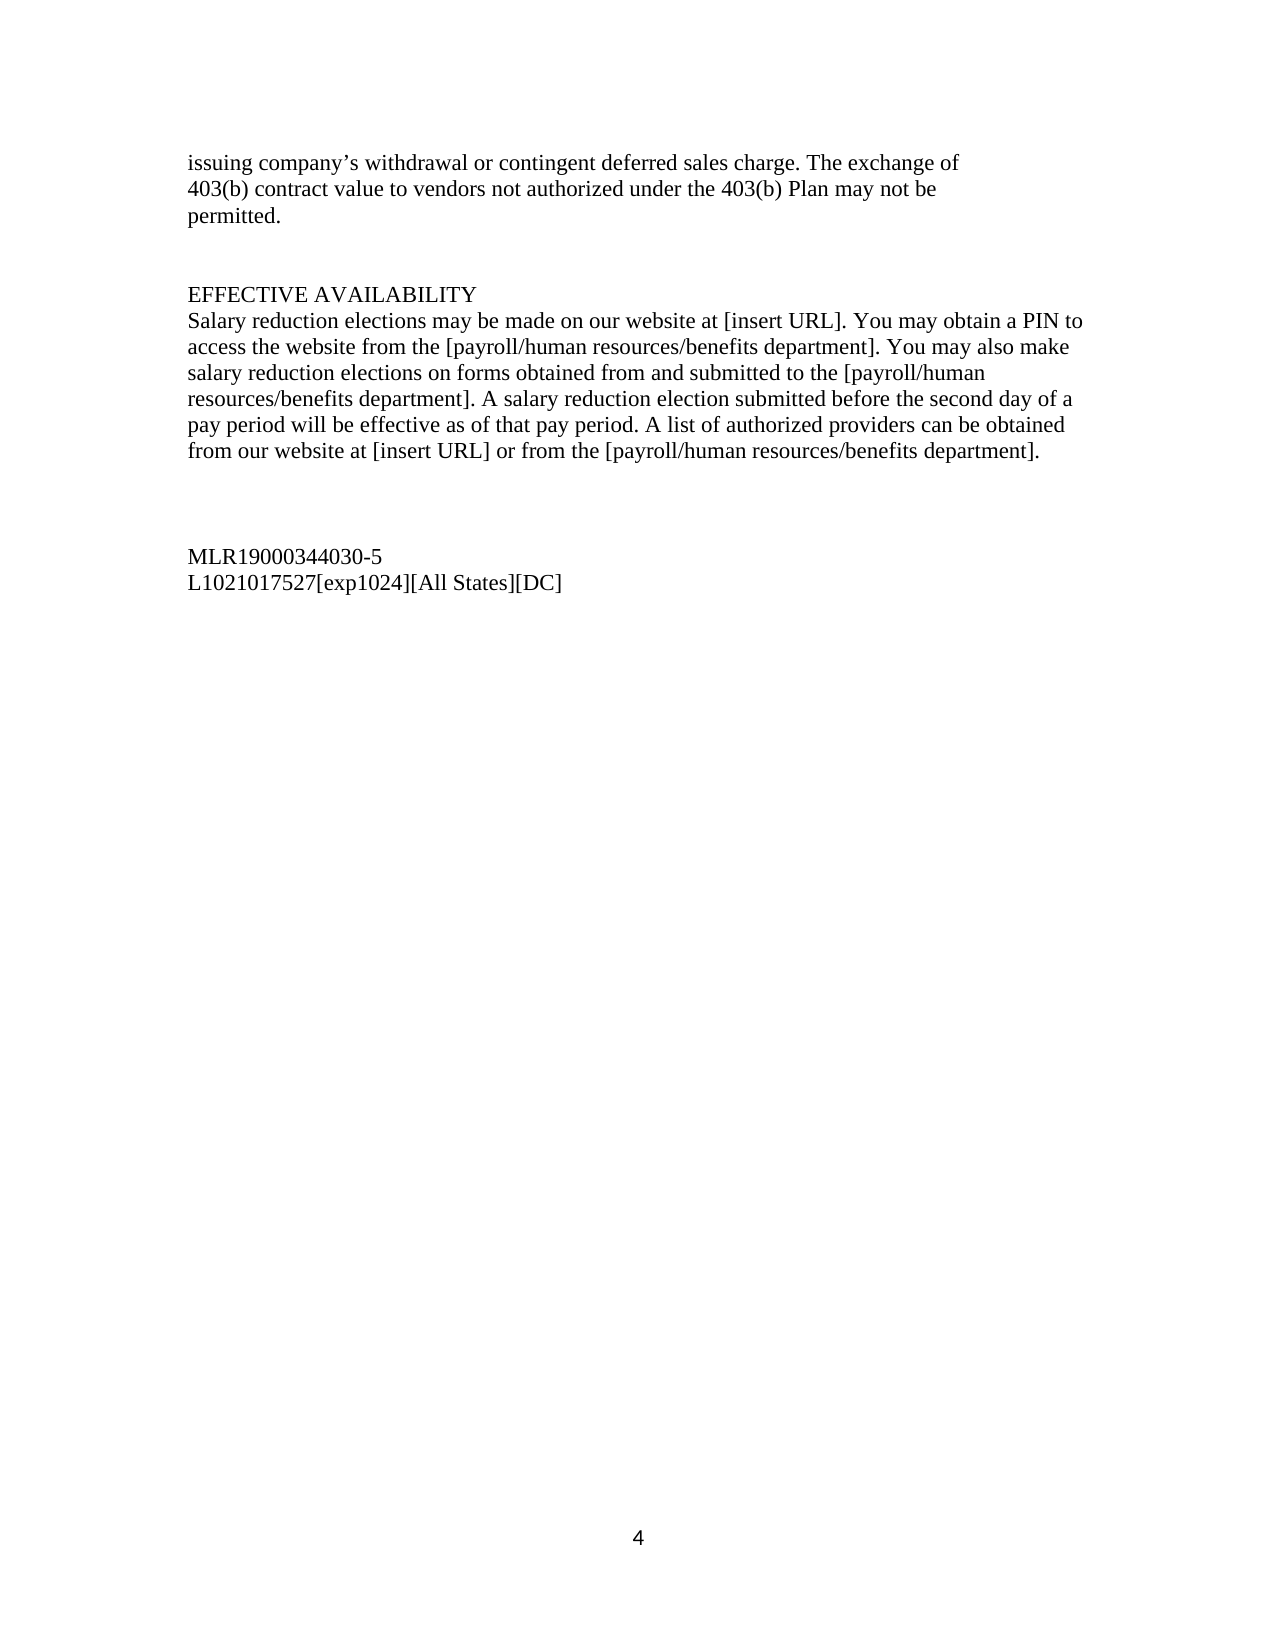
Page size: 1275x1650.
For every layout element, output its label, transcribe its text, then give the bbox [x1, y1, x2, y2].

text L1021017527[exp1024][All States][DC] [187, 569, 1096, 596]
text MLR19000344030-5 [187, 543, 1096, 569]
text EFFECTIVE AVAILABILITY [187, 281, 1096, 307]
text issuing company’s withdrawal or contingent deferred sales charge. The exchange of 403(b) contract value to vendors not authorized under the 403(b) Plan may not be permitted. [187, 150, 1025, 228]
text Salary reduction elections may be made on our website at [insert URL]. You may obtain a PIN to access the website from the [payroll/human resources/benefits department]. You may also make salary reduction elections on forms obtained from and submitted to the [payroll/human resources/benefits department]. A salary reduction election submitted before the second day of a pay period will be effective as of that pay period. A list of authorized providers can be obtained from our website at [insert URL] or from the [payroll/human resources/benefits department]. [187, 307, 1096, 464]
